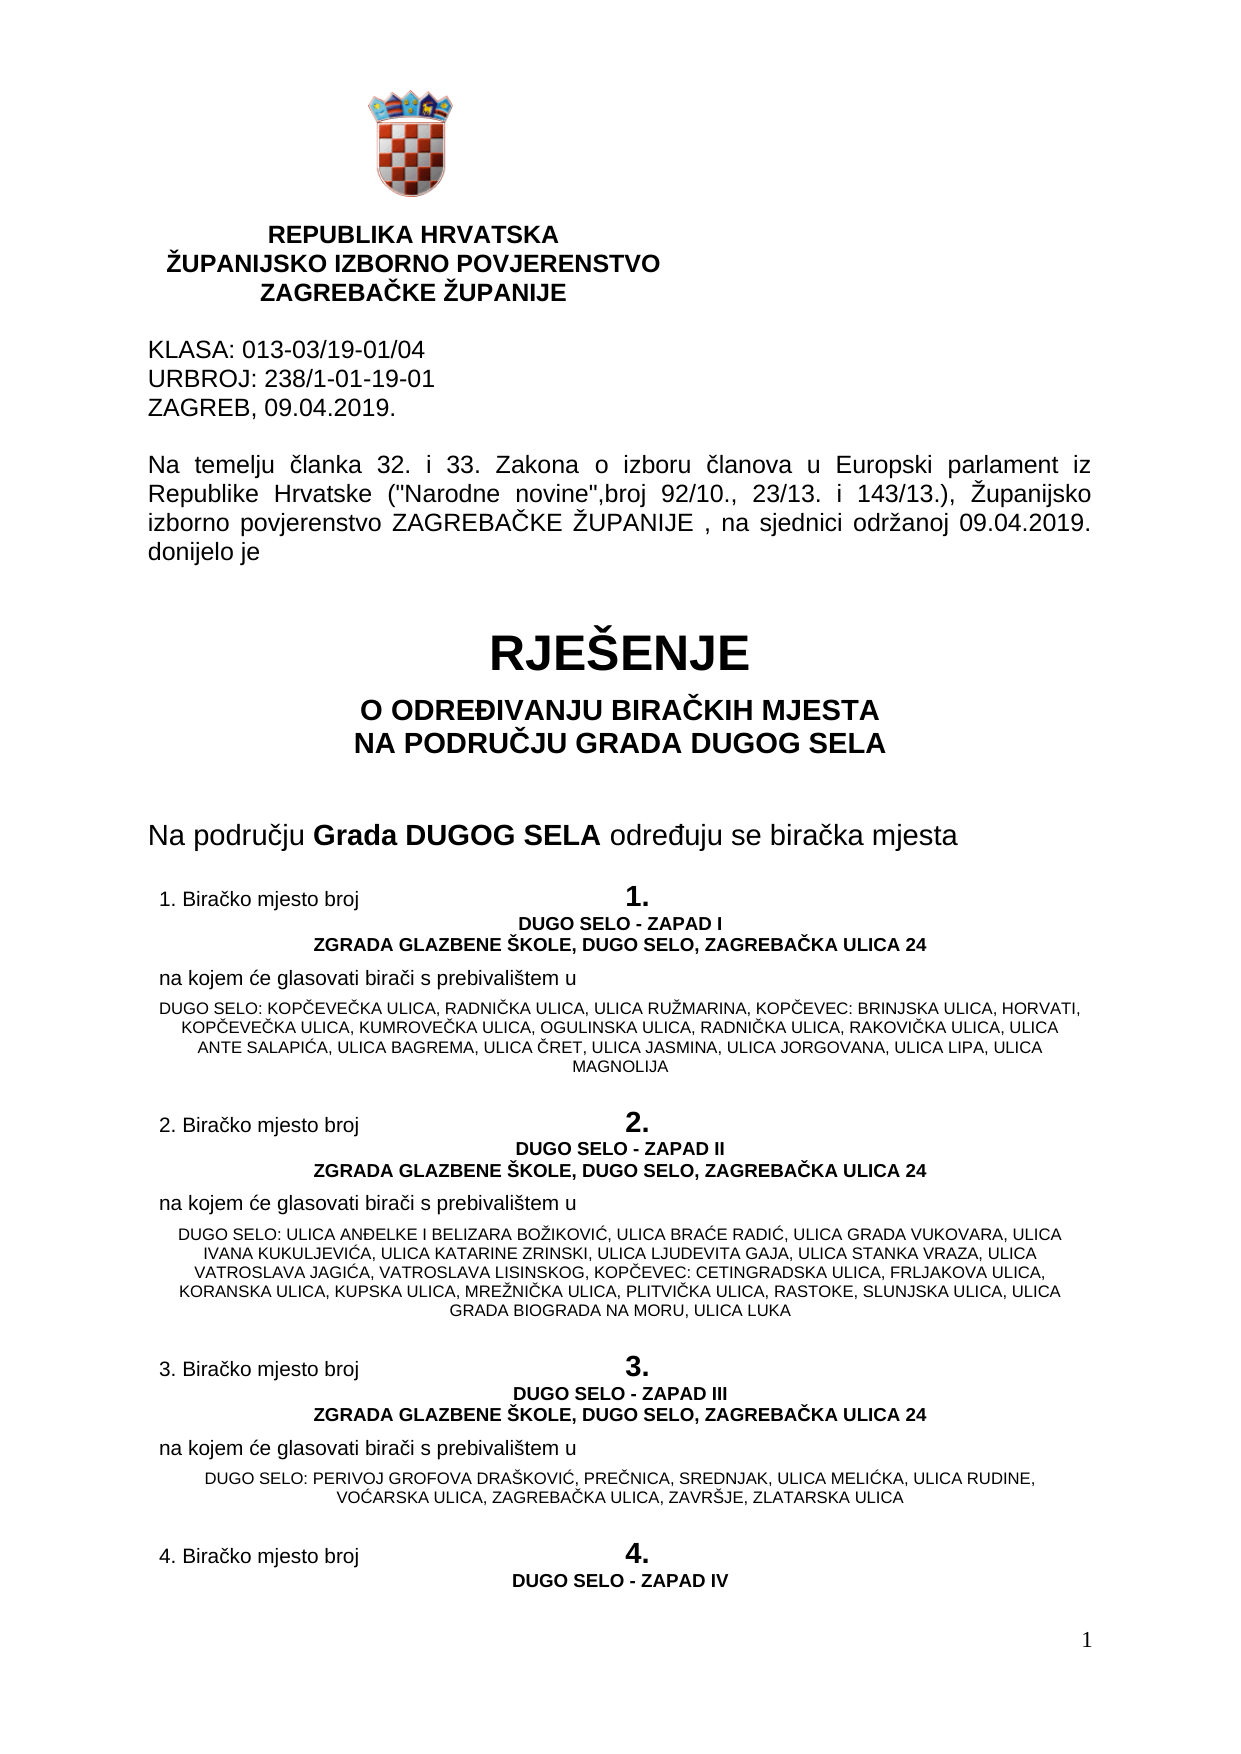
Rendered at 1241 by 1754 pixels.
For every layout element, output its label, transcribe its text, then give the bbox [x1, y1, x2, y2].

text ZAGREBAČKE ŽUPANIJE [148, 278, 1093, 307]
table_cell 3. Biračko mjesto broj 3. DUGO SELO - ZAPAD III ZGRADA GLAZBENE ŠKOLE, DUGO SELO, ZAGREBAČKA ULICA 24 na kojem će glasovati birači s prebivalištem u DUGO SELO: PERIVOJ GROFOVA DRAŠKOVIĆ, PREČNICA, SREDNJAK, ULICA MELIĆKA, ULICA RUDINE, VOĆARSKA ULICA, ZAGREBAČKA ULICA, ZAVRŠJE, ZLATARSKA ULICA [148, 1349, 1093, 1536]
text Na temelju članka 32. i 33. Zakona o izboru članova u Europski parlament iz Republike Hrvatske ("Narodne novine",broj 92/10., 23/13. i 143/13.), Županijsko izborno povjerenstvo ZAGREBAČKE ŽUPANIJE , na sjednici održanoj 09.04.2019. donijelo je [148, 451, 1093, 566]
text URBROJ: 238/1-01-19-01 [148, 364, 1093, 393]
text REPUBLIKA HRVATSKA [148, 221, 1093, 249]
table_cell 2. Biračko mjesto broj 2. DUGO SELO - ZAPAD II ZGRADA GLAZBENE ŠKOLE, DUGO SELO, ZAGREBAČKA ULICA 24 na kojem će glasovati birači s prebivalištem u DUGO SELO: ULICA ANĐELKE I BELIZARA BOŽIKOVIĆ, ULICA BRAĆE RADIĆ, ULICA GRADA VUKOVARA, ULICA IVANA KUKULJEVIĆA, ULICA KATARINE ZRINSKI, ULICA LJUDEVITA GAJA, ULICA STANKA VRAZA, ULICA VATROSLAVA JAGIĆA, VATROSLAVA LISINSKOG, KOPČEVEC: CETINGRADSKA ULICA, FRLJAKOVA ULICA, KORANSKA ULICA, KUPSKA ULICA, MREŽNIČKA ULICA, PLITVIČKA ULICA, RASTOKE, SLUNJSKA ULICA, ULICA GRADA BIOGRADA NA MORU, ULICA LUKA [148, 1105, 1093, 1349]
text KLASA: 013-03/19-01/04 [148, 336, 1093, 364]
text ZAGREB, 09.04.2019. [148, 393, 1093, 422]
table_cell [148, 1536, 1093, 1591]
text NA PODRUČJU GRADA DUGOG SELA [148, 727, 1093, 760]
text RJEŠENJE [148, 623, 1093, 681]
picture [368, 90, 453, 197]
table_header 1. Biračko mjesto broj 1. DUGO SELO - ZAPAD I ZGRADA GLAZBENE ŠKOLE, DUGO SELO, ZAGREBAČKA ULICA 24 na kojem će glasovati birači s prebivalištem u DUGO SELO: KOPČEVEČKA ULICA, RADNIČKA ULICA, ULICA RUŽMARINA, KOPČEVEC: BRINJSKA ULICA, HORVATI, KOPČEVEČKA ULICA, KUMROVEČKA ULICA, OGULINSKA ULICA, RADNIČKA ULICA, RAKOVIČKA ULICA, ULICA ANTE SALAPIĆA, ULICA BAGREMA, ULICA ČRET, ULICA JASMINA, ULICA JORGOVANA, ULICA LIPA, ULICA MAGNOLIJA [148, 879, 1093, 1104]
text O ODREĐIVANJU BIRAČKIH MJESTA [148, 693, 1093, 727]
text ŽUPANIJSKO IZBORNO POVJERENSTVO [148, 249, 1093, 278]
text Na području Grada DUGOG SELA određuju se biračka mjesta [148, 818, 1093, 851]
